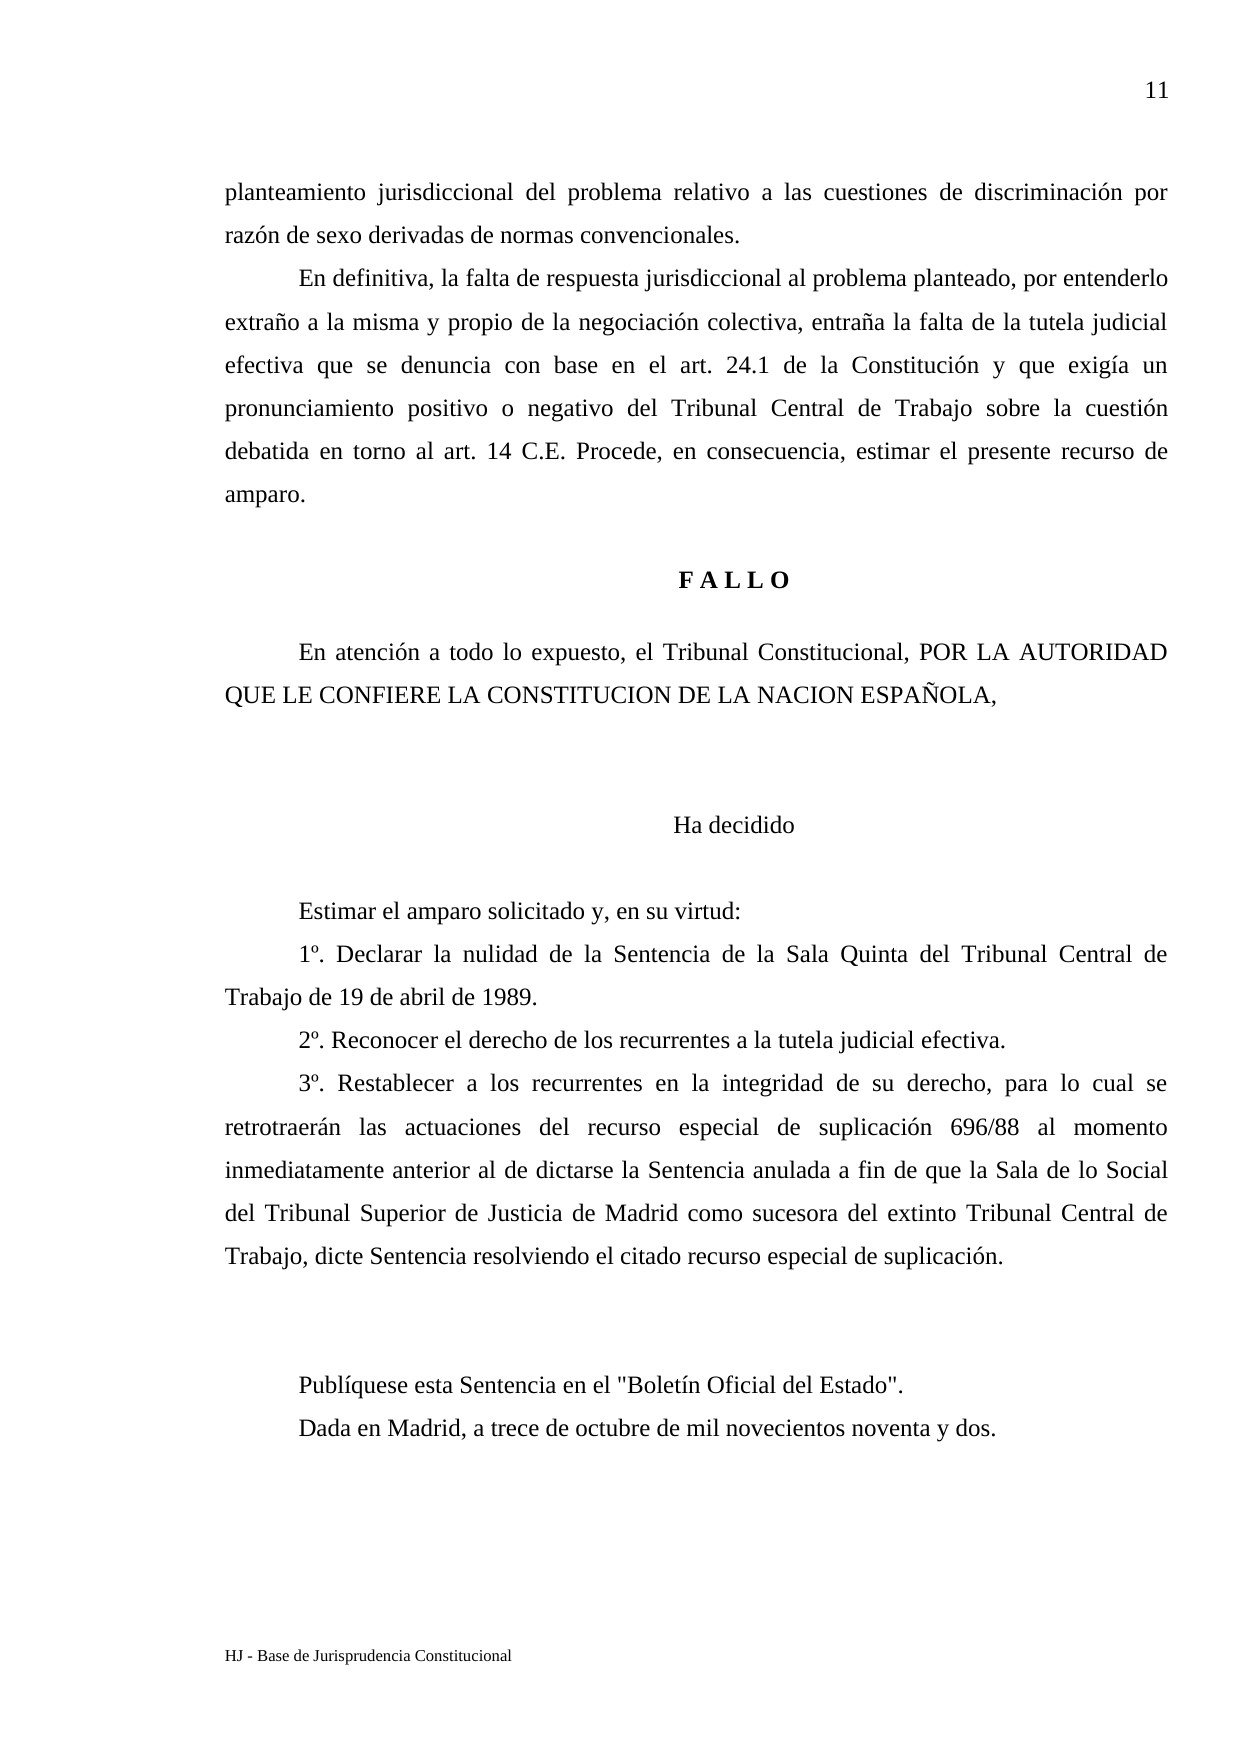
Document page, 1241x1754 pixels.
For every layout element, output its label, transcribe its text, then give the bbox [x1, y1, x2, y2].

text Estimar el amparo solicitado y, en su virtud: [224, 896, 1169, 925]
text En atención a todo lo expuesto, el Tribunal Constitucional, POR LA AUTORIDAD QUE LE CONFIERE LA CONSTITUCION DE LA NACION ESPAÑOLA, [224, 637, 1169, 709]
text 1º. Declarar la nulidad de la Sentencia de la Sala Quinta del Tribunal Central de Trabajo de 19 de abril de 1989. [224, 939, 1169, 1011]
text 2º. Reconocer el derecho de los recurrentes a la tutela judicial efectiva. [224, 1025, 1169, 1054]
text En definitiva, la falta de respuesta jurisdiccional al problema planteado, por entenderlo extraño a la misma y propio de la negociación colectiva, entraña la falta de la tutela judicial efectiva que se denuncia con base en el art. 24.1 de la Constitución y que exigía un pronunciamiento positivo o negativo del Tribunal Central de Trabajo sobre la cuestión debatida en torno al art. 14 C.E. Procede, en consecuencia, estimar el presente recurso de amparo. [224, 263, 1169, 508]
text Publíquese esta Sentencia en el "Boletín Oficial del Estado". [224, 1370, 1169, 1399]
text Dada en Madrid, a trece de octubre de mil novecientos noventa y dos. [224, 1413, 1169, 1442]
subtitle F A L L O [224, 565, 1169, 594]
text 3º. Restablecer a los recurrentes en la integridad de su derecho, para lo cual se retrotraerán las actuaciones del recurso especial de suplicación 696/88 al momento inmediatamente anterior al de dictarse la Sentencia anulada a fin de que la Sala de lo Social del Tribunal Superior de Justicia de Madrid como sucesora del extinto Tribunal Central de Trabajo, dicte Sentencia resolviendo el citado recurso especial de suplicación. [224, 1068, 1169, 1270]
text Ha decidido [224, 810, 1169, 838]
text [224, 177, 1169, 249]
